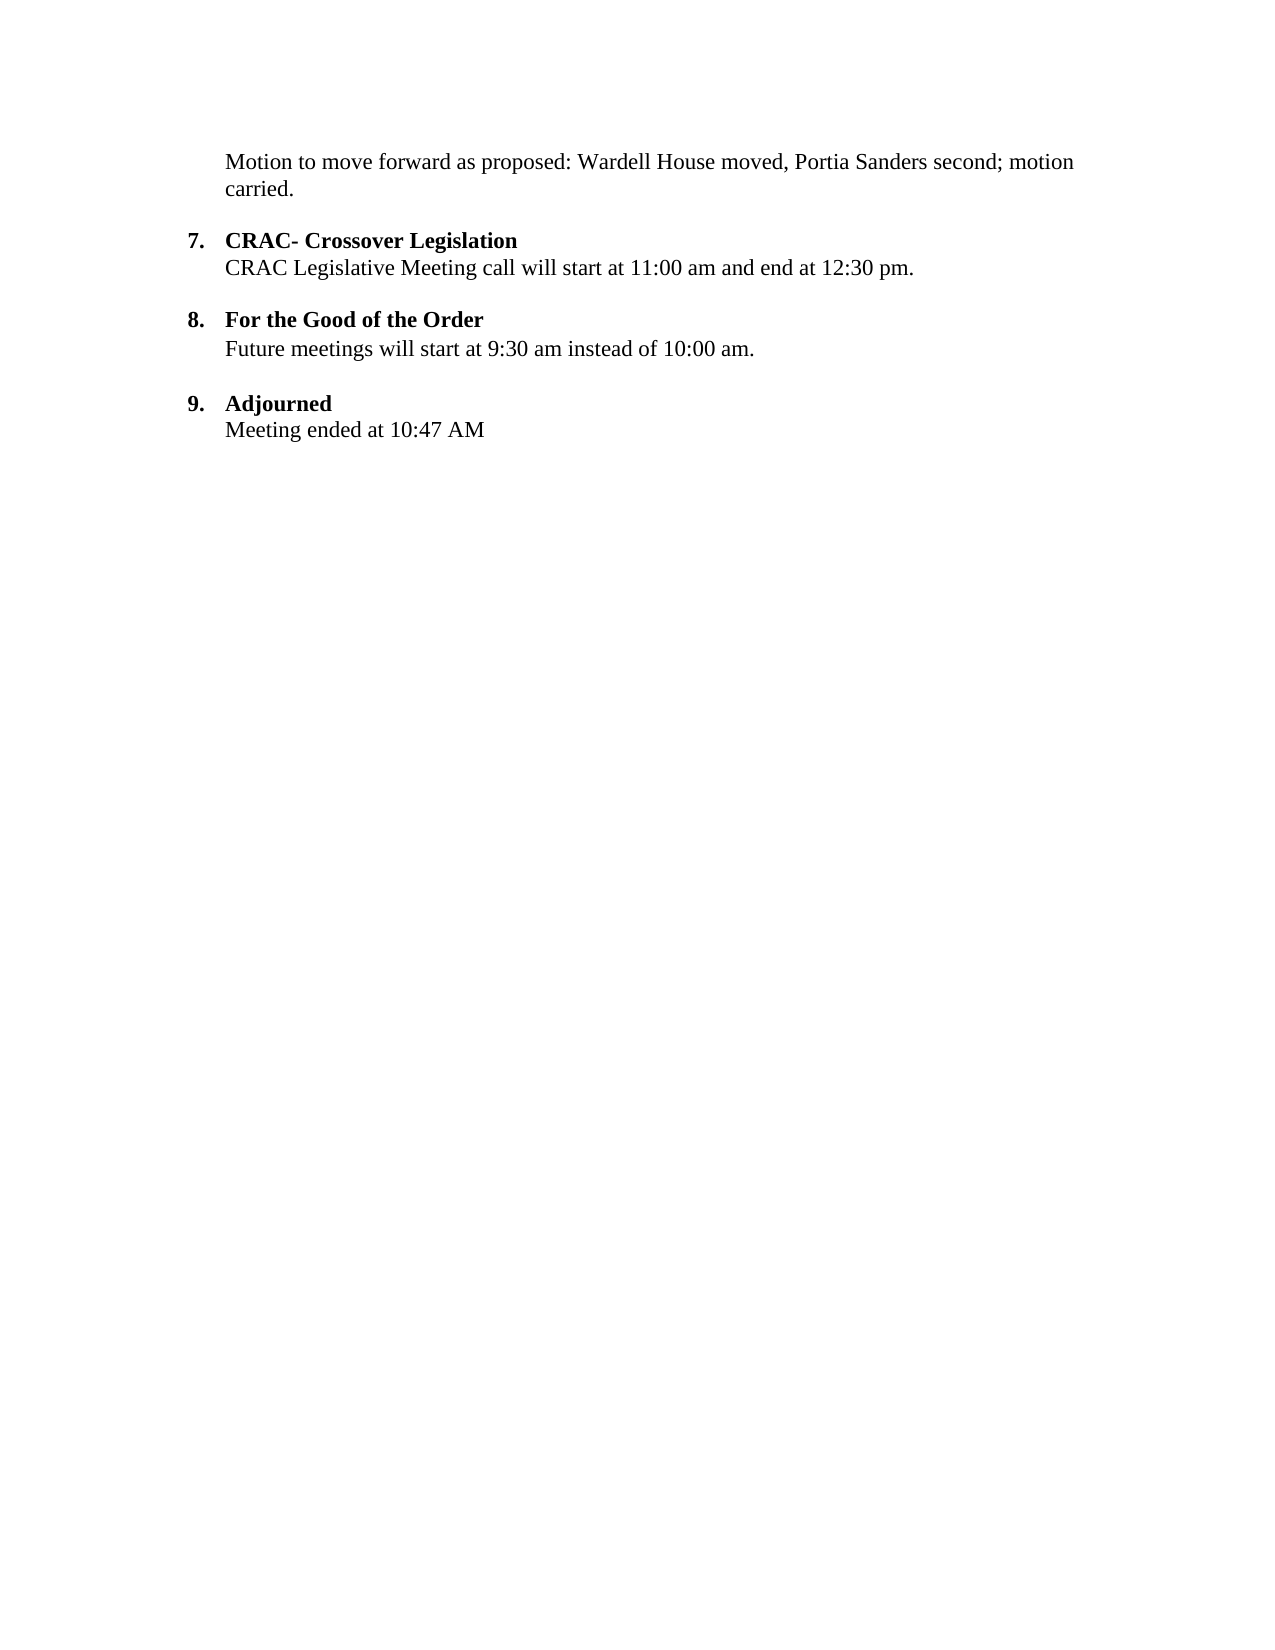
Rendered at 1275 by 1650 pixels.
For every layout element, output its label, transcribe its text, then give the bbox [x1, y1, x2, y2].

text CRAC Legislative Meeting call will start at 11:00 am and end at 12:30 pm. [225, 254, 1125, 280]
list Motion to move forward as proposed: Wardell House moved, Portia Sanders second; motion carried. [225, 148, 1125, 201]
list CRAC- Crossover Legislation [187, 227, 1125, 254]
text Future meetings will start at 9:30 am instead of 10:00 am. [187, 335, 1125, 361]
list For the Good of the Order [187, 306, 1125, 333]
list Adjourned [187, 389, 1125, 416]
text Meeting ended at 10:47 AM [225, 416, 1125, 442]
